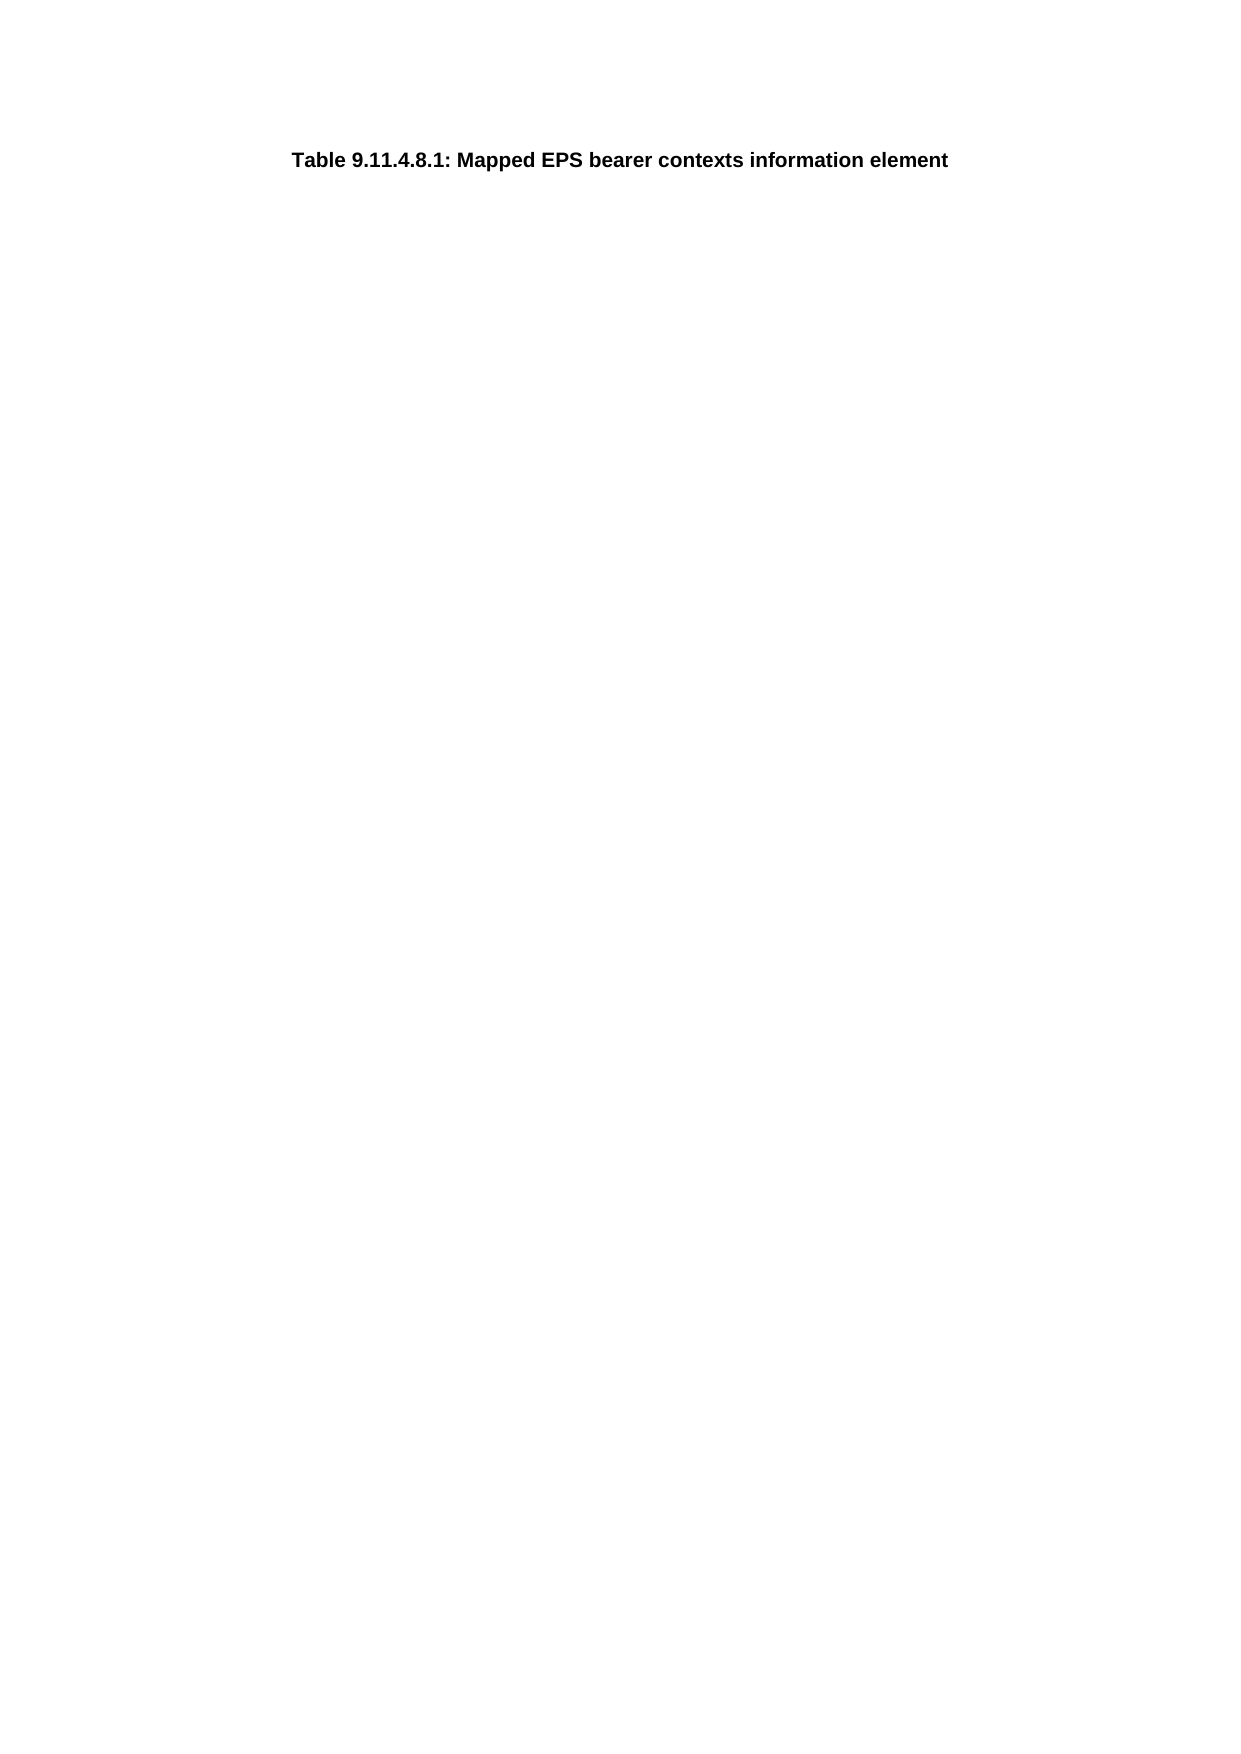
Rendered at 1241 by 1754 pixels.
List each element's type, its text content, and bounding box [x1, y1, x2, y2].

text Table 9.11.4.8.1: Mapped EPS bearer contexts information element [118, 148, 1122, 172]
